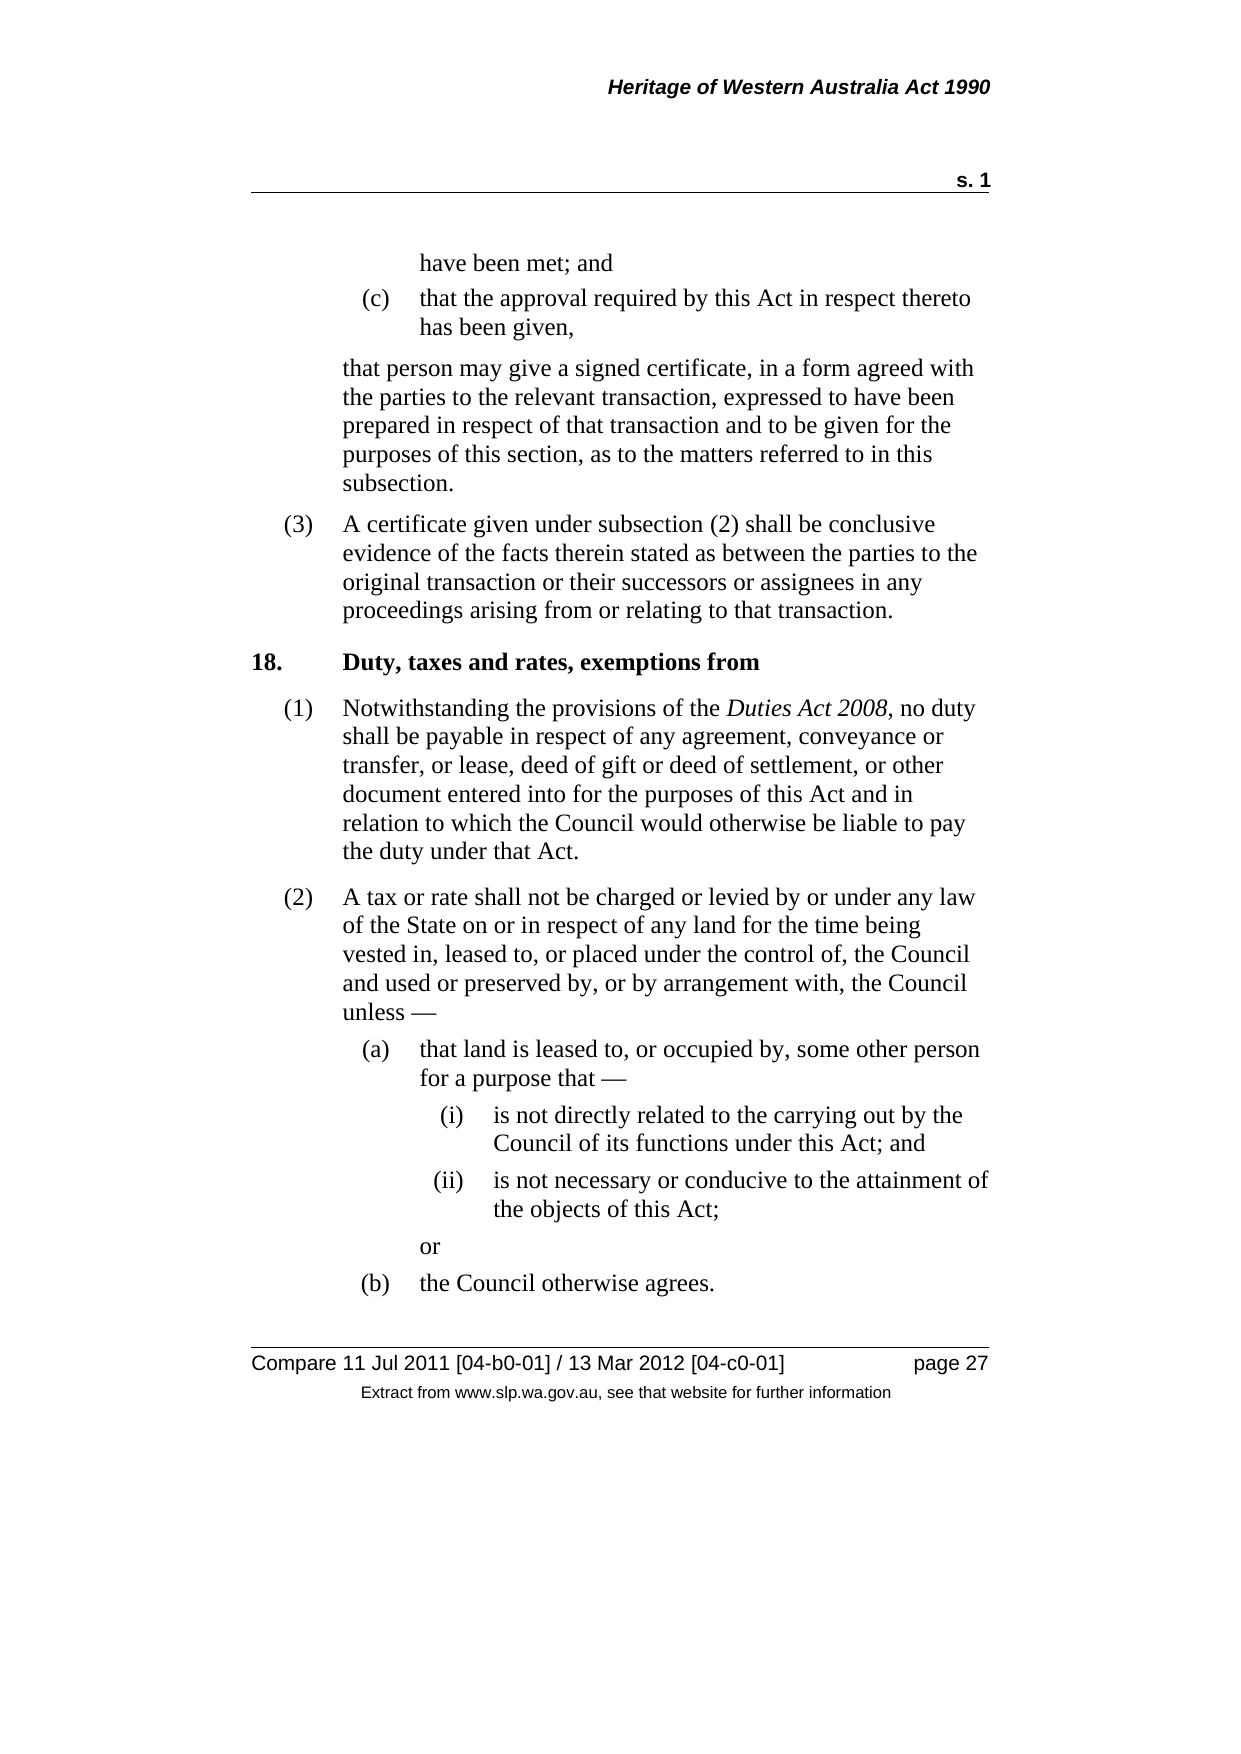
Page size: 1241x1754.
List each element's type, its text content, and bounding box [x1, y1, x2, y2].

text (ii) is not necessary or conducive to the attainment of the objects of this Act; [251, 1166, 989, 1223]
text or [251, 1231, 989, 1260]
text (1) Notwithstanding the provisions of the Duties Act 2008, no duty shall be payable in respect of any agreement, conveyance or transfer, or lease, deed of gift or deed of settlement, or other document entered into for the purposes of this Act and in relation to which the Council would otherwise be liable to pay the duty under that Act. [251, 693, 989, 865]
subtitle 18. Duty, taxes and rates, exemptions from [251, 647, 989, 676]
text (c) that the approval required by this Act in respect thereto has been given, [251, 283, 989, 341]
text (3) A certificate given under subsection (2) shall be conclusive evidence of the facts therein stated as between the parties to the original transaction or their successors or assignees in any proceedings arising from or relating to that transaction. [251, 509, 989, 624]
text that person may give a signed certificate, in a form agreed with the parties to the relevant transaction, expressed to have been prepared in respect of that transaction and to be given for the purposes of this section, as to the matters referred to in this subsection. [251, 353, 989, 497]
text have been met; and [251, 248, 989, 277]
text (b) the Council otherwise agrees. [251, 1268, 989, 1297]
text (2) A tax or rate shall not be charged or levied by or under any law of the State on or in respect of any land for the time being vested in, leased to, or placed under the control of, the Council and used or preserved by, or by arrangement with, the Council unless — [251, 882, 989, 1026]
text (i) is not directly related to the carrying out by the Council of its functions under this Act; and [251, 1100, 989, 1157]
text (a) that land is leased to, or occupied by, some other person for a purpose that — [251, 1034, 989, 1091]
